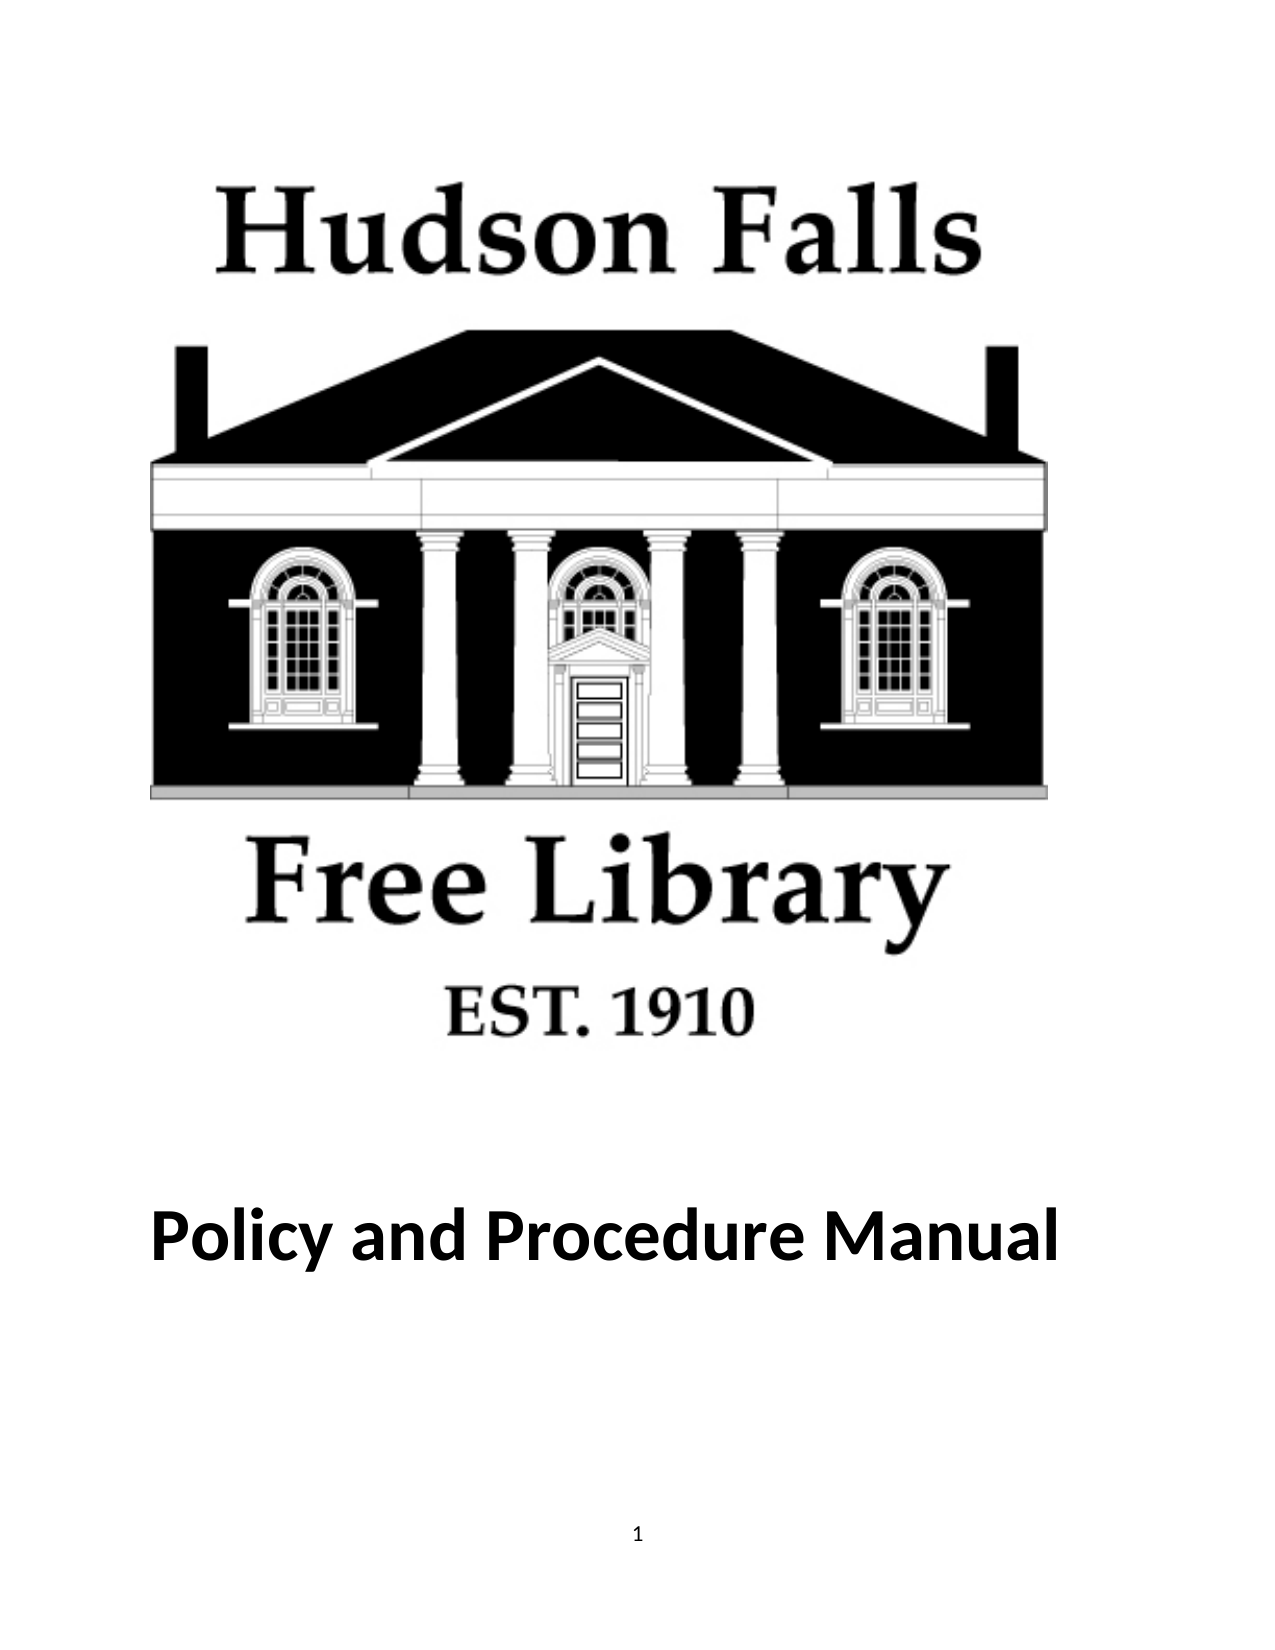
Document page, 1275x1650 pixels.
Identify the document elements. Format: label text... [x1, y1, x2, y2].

picture [150, 150, 1048, 1057]
text Policy and Procedure Manual [150, 1187, 1125, 1279]
